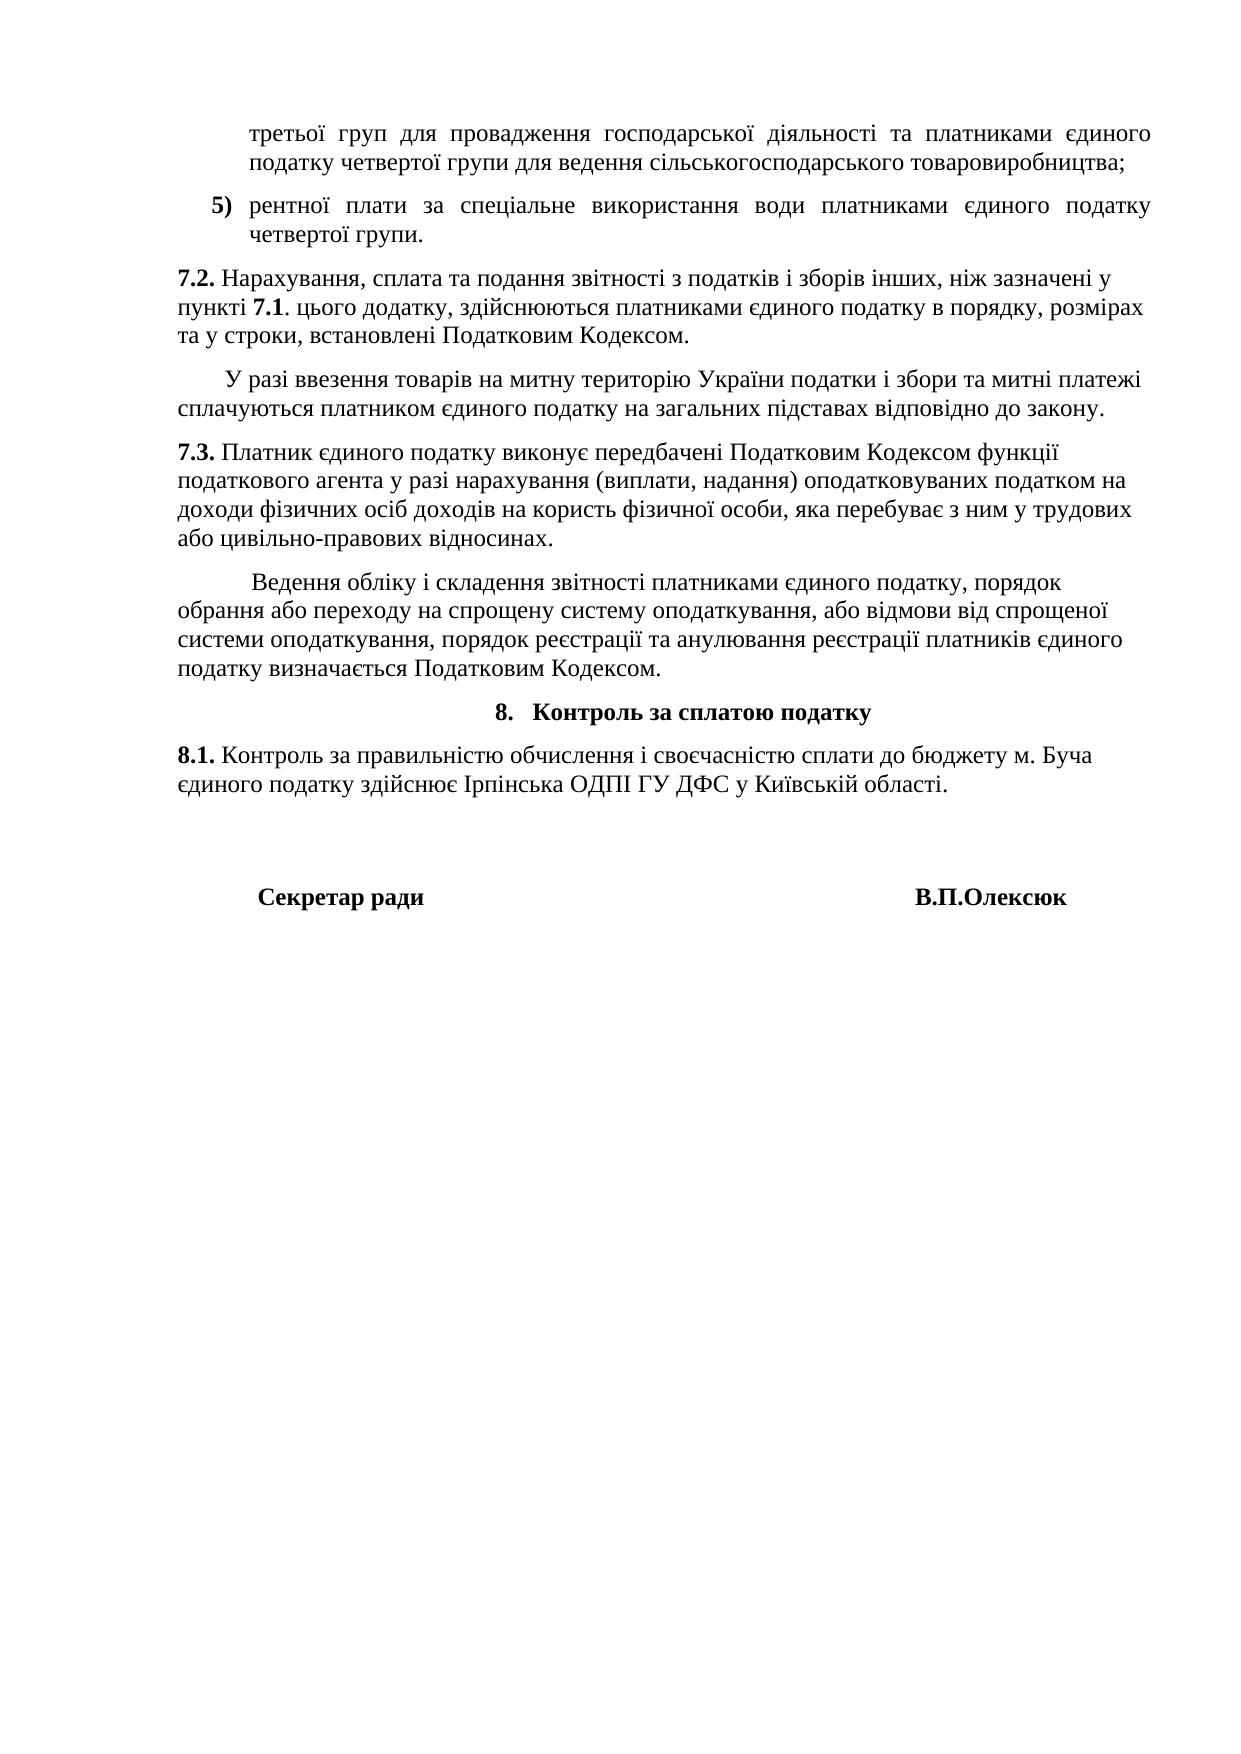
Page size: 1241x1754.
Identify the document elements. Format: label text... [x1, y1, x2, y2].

list рентної плати за спеціальне використання води платниками єдиного податку четвертої групи. [211, 191, 1152, 248]
text 8.1. Контроль за правильністю обчислення і своєчасністю сплати до бюджету м. Буча єдиного податку здійснює Ірпінська ОДПІ ГУ ДФС у Київській області. [177, 741, 1152, 798]
text Ведення обліку і складення звітності платниками єдиного податку, порядок обрання або переходу на спрощену систему оподаткування, або відмови від спрощеної системи оподаткування, порядок реєстрації та анулювання реєстрації платників єдиного податку визначається Податковим Кодексом. [177, 567, 1152, 682]
text Секретар ради В.П.Олексюк [177, 882, 1152, 911]
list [211, 118, 1152, 176]
list Контроль за сплатою податку [215, 697, 1152, 726]
text У разі ввезення товарів на митну територію України податки і збори та митні платежі сплачуються платником єдиного податку на загальних підставах відповідно до закону. [177, 364, 1152, 422]
text 7.3. Платник єдиного податку виконує передбачені Податковим Кодексом функції податкового агента у разі нарахування (виплати, надання) оподатковуваних податком на доходи фізичних осіб доходів на користь фізичної особи, яка перебуває з ним у трудових або цивільно-правових відносинах. [177, 437, 1152, 552]
text 7.2. Нарахування, сплата та подання звітності з податків і зборів інших, ніж зазначені у пункті 7.1. цього додатку, здійснюються платниками єдиного податку в порядку, розмірах та у строки, встановлені Податковим Кодексом. [177, 263, 1152, 349]
